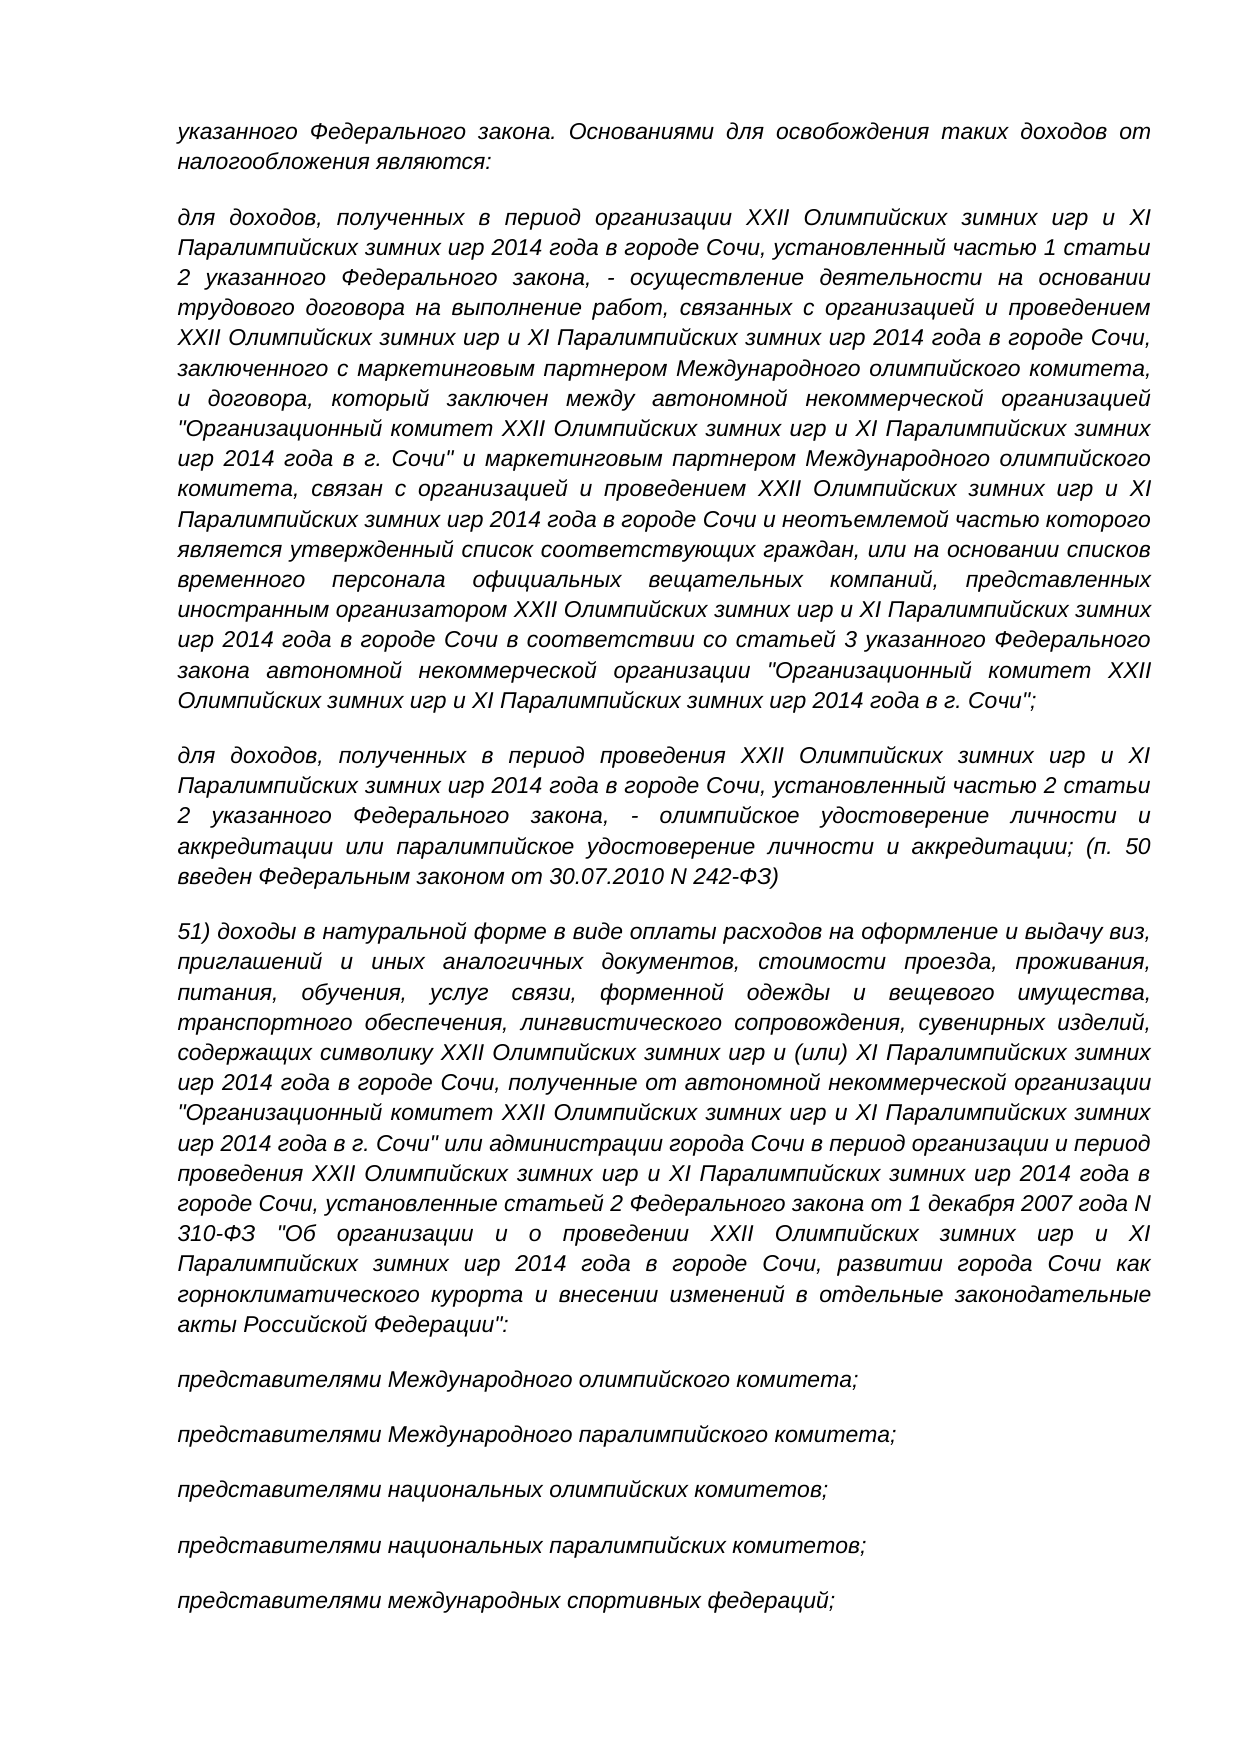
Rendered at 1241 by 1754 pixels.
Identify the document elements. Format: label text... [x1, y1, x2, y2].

text представителями Международного олимпийского комитета; [177, 1366, 1152, 1392]
text представителями национальных паралимпийских комитетов; [177, 1532, 1152, 1558]
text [177, 118, 1152, 175]
text для доходов, полученных в период проведения XXII Олимпийских зимних игр и XI Паралимпийских зимних игр 2014 года в городе Сочи, установленный частью 2 статьи 2 указанного Федерального закона, - олимпийское удостоверение личности и аккредитации или паралимпийское удостоверение личности и аккредитации; (п. 50 введен Федеральным законом от 30.07.2010 N 242-ФЗ) [177, 742, 1152, 889]
text представителями международных спортивных федераций; [177, 1587, 1152, 1613]
text представителями национальных олимпийских комитетов; [177, 1476, 1152, 1503]
text 51) доходы в натуральной форме в виде оплаты расходов на оформление и выдачу виз, приглашений и иных аналогичных документов, стоимости проезда, проживания, питания, обучения, услуг связи, форменной одежды и вещевого имущества, транспортного обеспечения, лингвистического сопровождения, сувенирных изделий, содержащих символику XXII Олимпийских зимних игр и (или) XI Паралимпийских зимних игр 2014 года в городе Сочи, полученные от автономной некоммерческой организации "Организационный комитет XXII Олимпийских зимних игр и XI Паралимпийских зимних игр 2014 года в г. Сочи" или администрации города Сочи в период организации и период проведения XXII Олимпийских зимних игр и XI Паралимпийских зимних игр 2014 года в городе Сочи, установленные статьей 2 Федерального закона от 1 декабря 2007 года N 310-ФЗ "Об организации и о проведении XXII Олимпийских зимних игр и XI Паралимпийских зимних игр 2014 года в городе Сочи, развитии города Сочи как горноклиматического курорта и внесении изменений в отдельные законодательные акты Российской Федерации": [177, 918, 1152, 1337]
text для доходов, полученных в период организации XXII Олимпийских зимних игр и XI Паралимпийских зимних игр 2014 года в городе Сочи, установленный частью 1 статьи 2 указанного Федерального закона, - осуществление деятельности на основании трудового договора на выполнение работ, связанных с организацией и проведением XXII Олимпийских зимних игр и XI Паралимпийских зимних игр 2014 года в городе Сочи, заключенного с маркетинговым партнером Международного олимпийского комитета, и договора, который заключен между автономной некоммерческой организацией "Организационный комитет XXII Олимпийских зимних игр и XI Паралимпийских зимних игр 2014 года в г. Сочи" и маркетинговым партнером Международного олимпийского комитета, связан с организацией и проведением XXII Олимпийских зимних игр и XI Паралимпийских зимних игр 2014 года в городе Сочи и неотъемлемой частью которого является утвержденный список соответствующих граждан, или на основании списков временного персонала официальных вещательных компаний, представленных иностранным организатором XXII Олимпийских зимних игр и XI Паралимпийских зимних игр 2014 года в городе Сочи в соответствии со статьей 3 указанного Федерального закона автономной некоммерческой организации "Организационный комитет XXII Олимпийских зимних игр и XI Паралимпийских зимних игр 2014 года в г. Сочи"; [177, 203, 1152, 713]
text представителями Международного паралимпийского комитета; [177, 1421, 1152, 1448]
